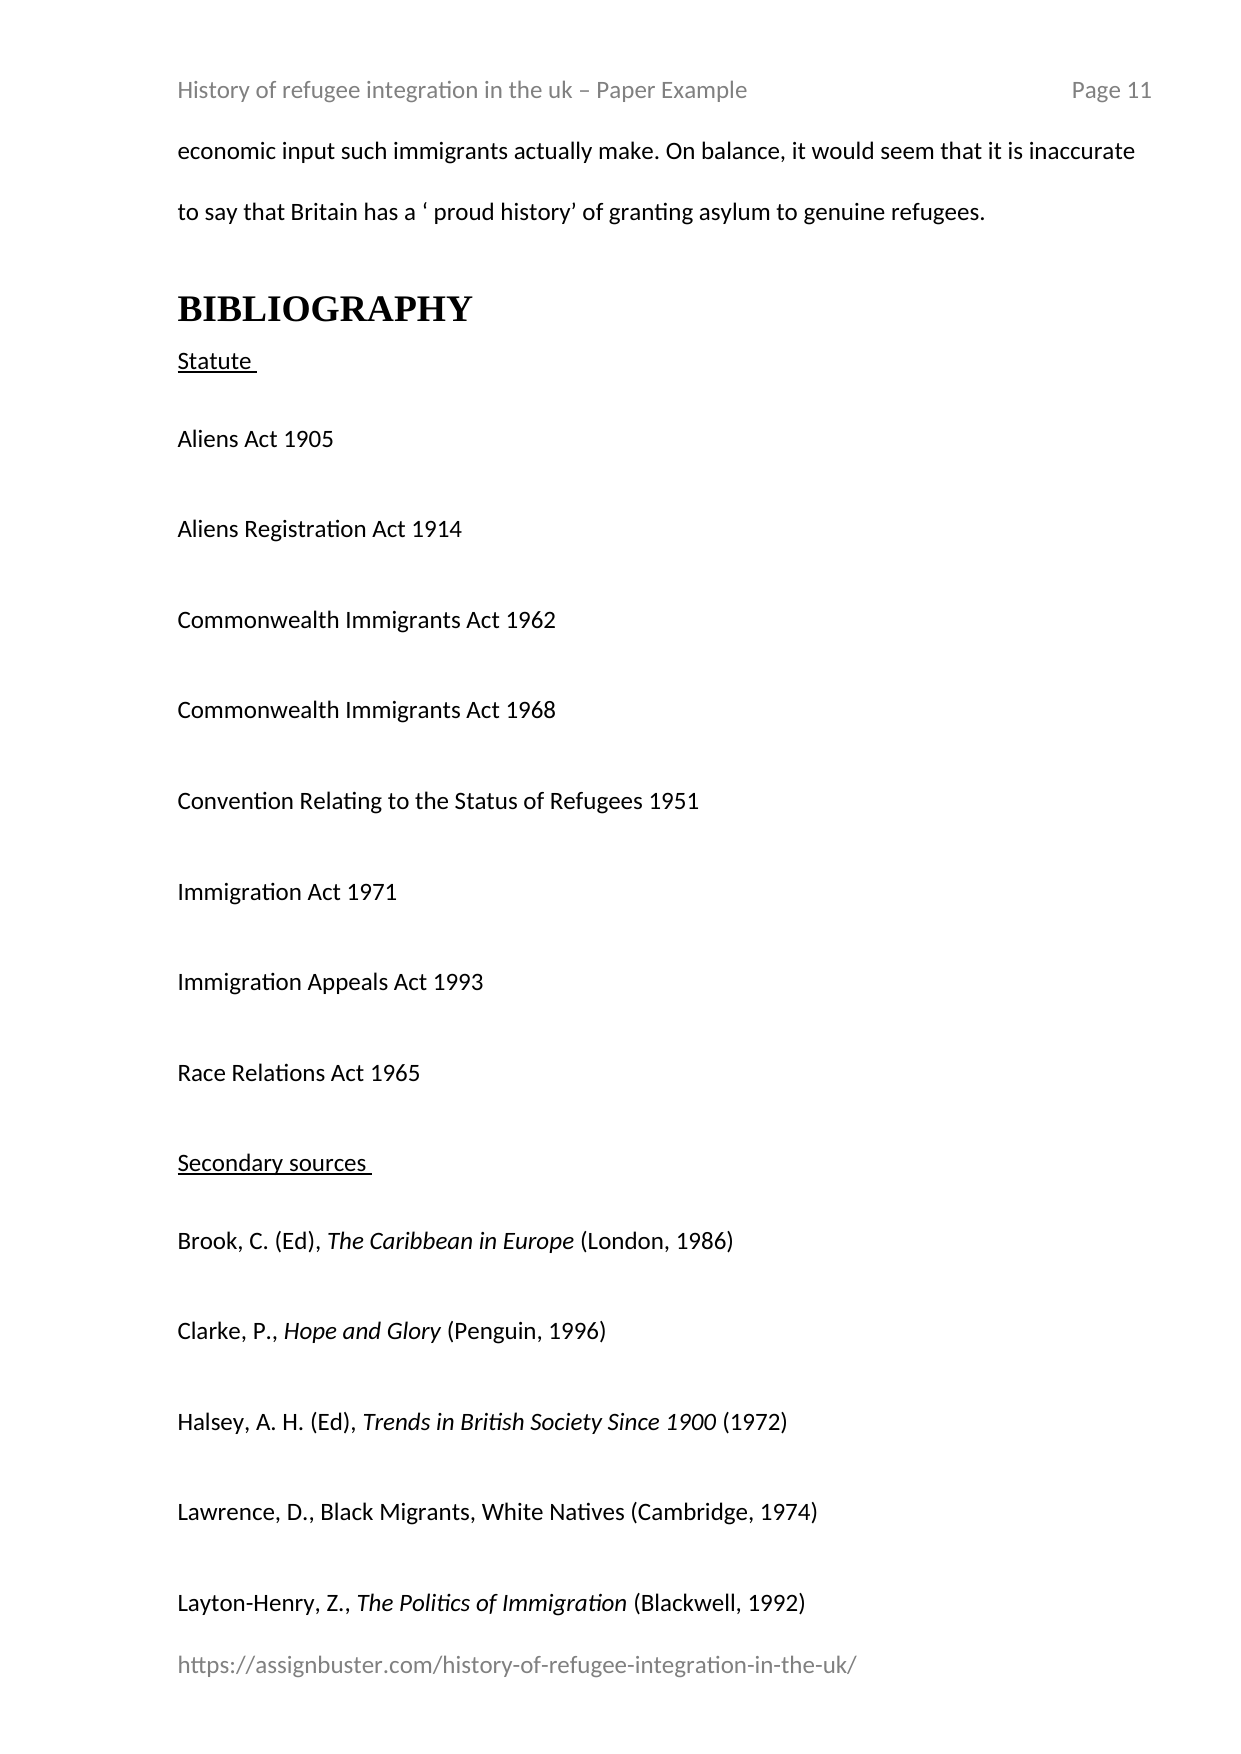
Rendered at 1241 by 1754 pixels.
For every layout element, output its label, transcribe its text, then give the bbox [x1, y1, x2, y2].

text Layton-Henry, Z., The Politics of Immigration (Blackwell, 1992) [177, 1587, 1152, 1618]
text Secondary sources [177, 1147, 1152, 1178]
text Convention Relating to the Status of Refugees 1951 [177, 785, 1152, 816]
text Aliens Act 1905 [177, 423, 1152, 454]
text Immigration Appeals Act 1993 [177, 966, 1152, 997]
text Statute [177, 345, 1152, 376]
text Brook, C. (Ed), The Caribbean in Europe (London, 1986) [177, 1225, 1152, 1256]
text Immigration Act 1971 [177, 876, 1152, 906]
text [177, 135, 1152, 226]
text Lawrence, D., Black Migrants, White Natives (Cambridge, 1974) [177, 1497, 1152, 1527]
text Aliens Registration Act 1914 [177, 514, 1152, 544]
text Race Relations Act 1965 [177, 1057, 1152, 1087]
text Clarke, P., Hope and Glory (Penguin, 1996) [177, 1316, 1152, 1346]
subtitle BIBLIOGRAPHY [177, 286, 1152, 329]
text Commonwealth Immigrants Act 1962 [177, 604, 1152, 635]
text Commonwealth Immigrants Act 1968 [177, 695, 1152, 725]
text Halsey, A. H. (Ed), Trends in British Society Since 1900 (1972) [177, 1406, 1152, 1437]
